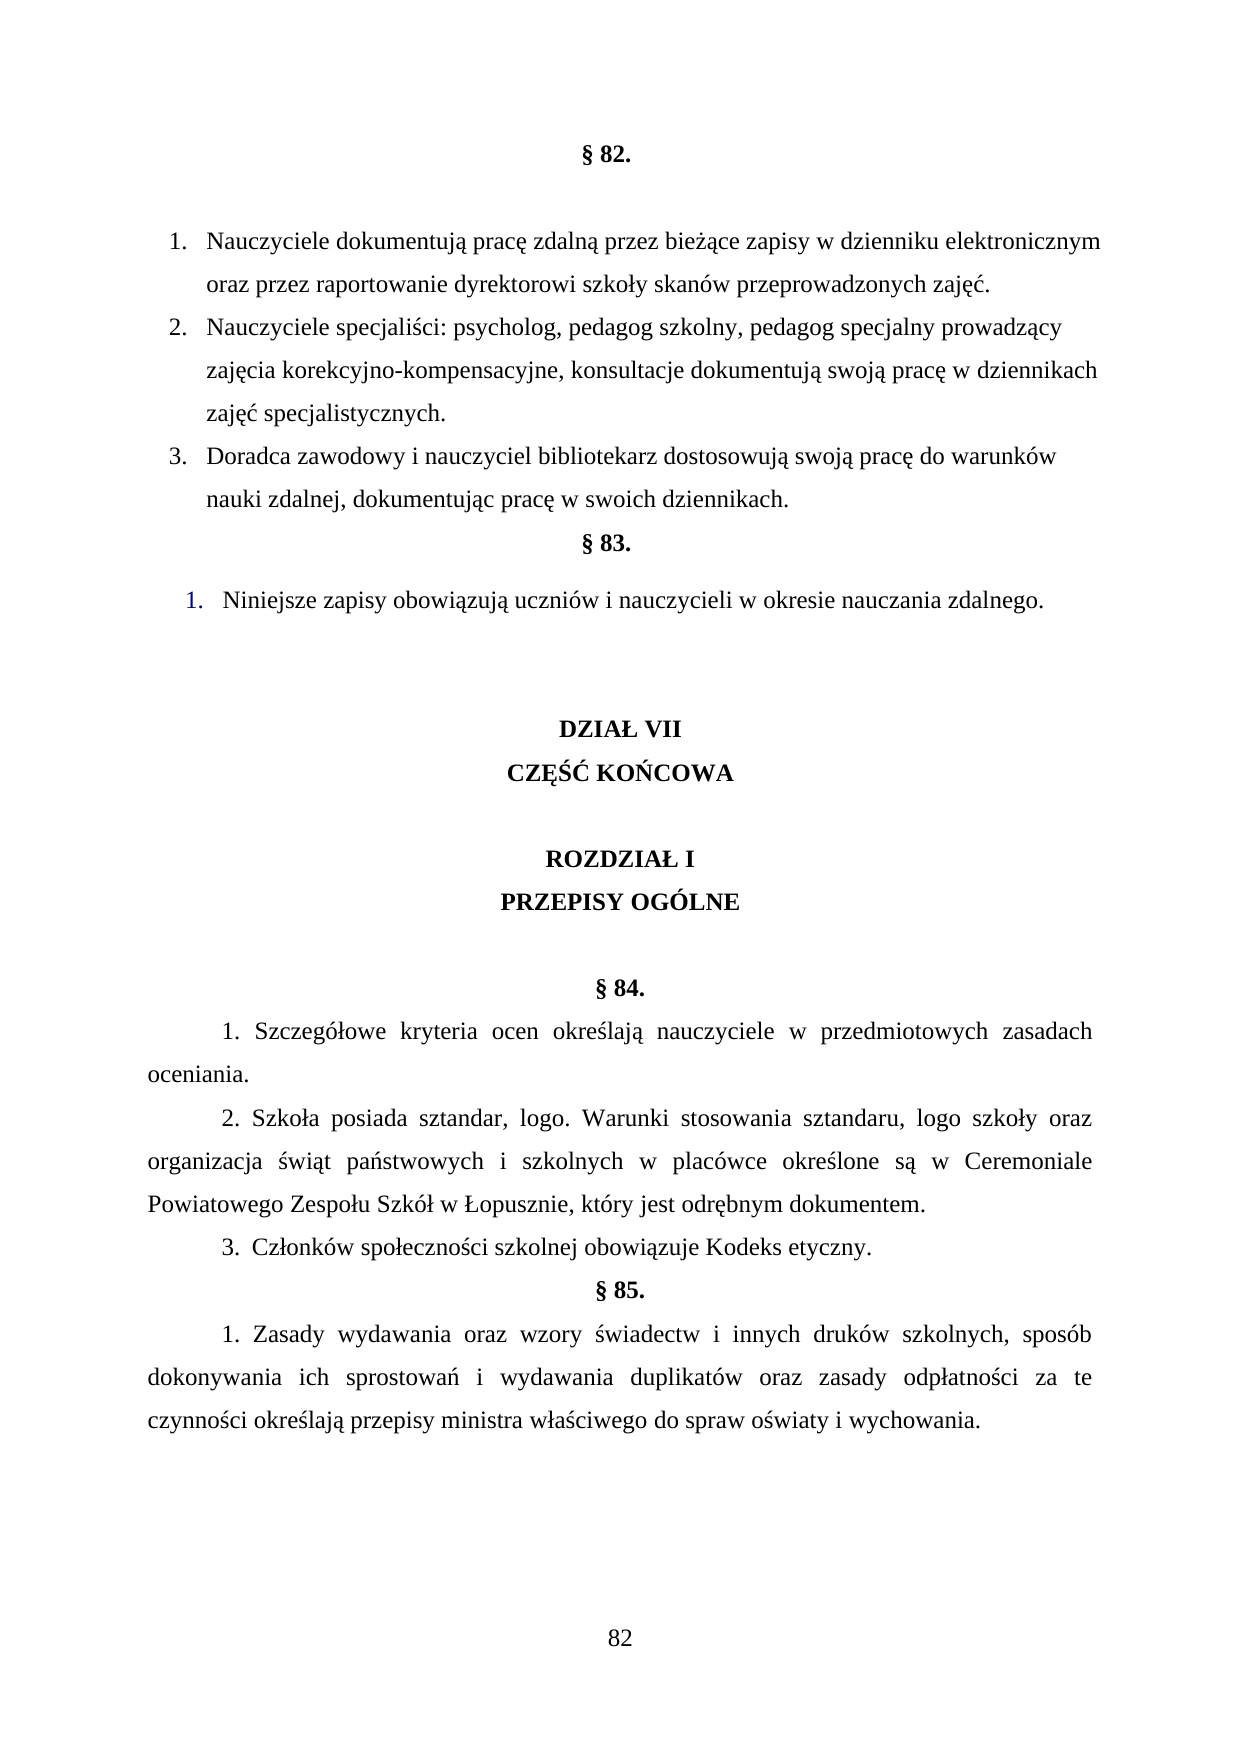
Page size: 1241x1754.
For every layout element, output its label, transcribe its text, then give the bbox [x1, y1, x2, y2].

list Szczegółowe kryteria ocen określają nauczyciele w przedmiotowych zasadach oceniania. [147, 1016, 1092, 1088]
text § 84. [595, 973, 1105, 1002]
subtitle ROZDZIAŁ I PRZEPISY OGÓLNE [500, 844, 740, 916]
subtitle DZIAŁ VII [160, 714, 1080, 743]
list Nauczyciele specjaliści: psycholog, pedagog szkolny, pedagog specjalny prowadzący zajęcia korekcyjno-kompensacyjne, konsultacje dokumentują swoją pracę w dziennikach zajęć specjalistycznych. [169, 312, 1105, 427]
list Członków społeczności szkolnej obowiązuje Kodeks etyczny. [147, 1232, 1093, 1261]
list Niniejsze zapisy obowiązują uczniów i nauczycieli w okresie nauczania zdalnego. [185, 585, 1105, 614]
list Szkoła posiada sztandar, logo. Warunki stosowania sztandaru, logo szkoły oraz organizacja świąt państwowych i szkolnych w placówce określone są w Ceremoniale Powiatowego Zespołu Szkół w Łopusznie, który jest odrębnym dokumentem. [147, 1103, 1093, 1218]
list Doradca zawodowy i nauczyciel bibliotekarz dostosowują swoją pracę do warunków nauki zdalnej, dokumentując pracę w swoich dziennikach. [169, 441, 1105, 513]
text § 83. [131, 528, 1105, 556]
list Nauczyciele dokumentują pracę zdalną przez bieżące zapisy w dzienniku elektronicznym oraz przez raportowanie dyrektorowi szkoły skanów przeprowadzonych zajęć. [169, 226, 1105, 298]
text CZĘŚĆ KOŃCOWA [160, 758, 1080, 787]
list Zasady wydawania oraz wzory świadectw i innych druków szkolnych, sposób dokonywania ich sprostowań i wydawania duplikatów oraz zasady odpłatności za te czynności określają przepisy ministra właściwego do spraw oświaty i wychowania. [147, 1319, 1092, 1434]
subtitle § 85. [595, 1276, 1105, 1304]
list § 82. [506, 139, 1105, 168]
